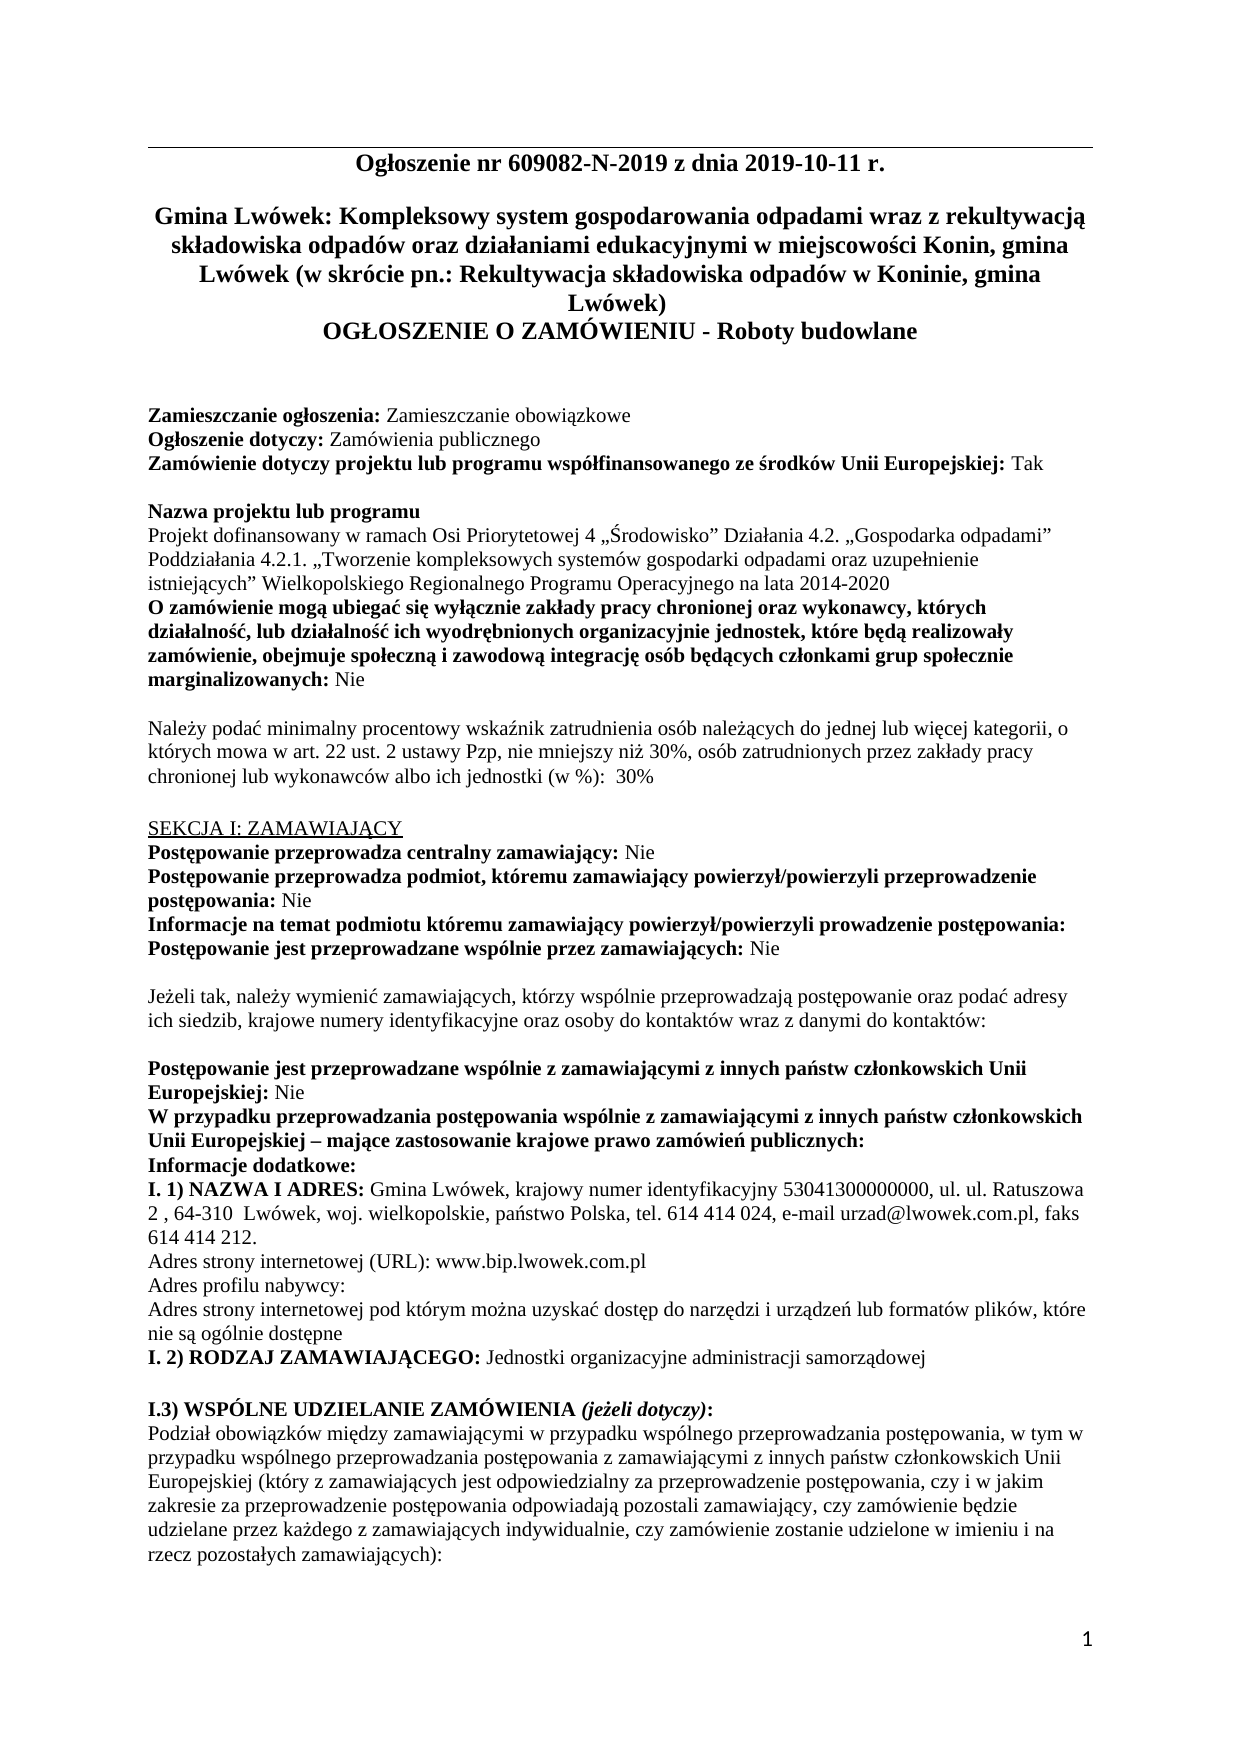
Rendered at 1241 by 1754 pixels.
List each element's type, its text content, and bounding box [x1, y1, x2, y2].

text I. 2) RODZAJ ZAMAWIAJĄCEGO: Jednostki organizacyjne administracji samorządowej [148, 1345, 1093, 1397]
text Gmina Lwówek: Kompleksowy system gospodarowania odpadami wraz z rekultywacją składowiska odpadów oraz działaniami edukacyjnymi w miejscowości Konin, gmina Lwówek (w skrócie pn.: Rekultywacja składowiska odpadów w Koninie, gmina Lwówek) OGŁOSZENIE O ZAMÓWIENIU - Roboty budowlane [148, 201, 1093, 345]
text Postępowanie przeprowadza podmiot, któremu zamawiający powierzył/powierzyli przeprowadzenie postępowania: Nie [148, 864, 1093, 912]
text I.3) WSPÓLNE UDZIELANIE ZAMÓWIENIA (jeżeli dotyczy): [148, 1397, 1093, 1421]
text W przypadku przeprowadzania postępowania wspólnie z zamawiającymi z innych państw członkowskich Unii Europejskiej – mające zastosowanie krajowe prawo zamówień publicznych: Informacje dodatkowe: [148, 1104, 1093, 1177]
text Podział obowiązków między zamawiającymi w przypadku wspólnego przeprowadzania postępowania, w tym w przypadku wspólnego przeprowadzania postępowania z zamawiającymi z innych państw członkowskich Unii Europejskiej (który z zamawiających jest odpowiedzialny za przeprowadzenie postępowania, czy i w jakim zakresie za przeprowadzenie postępowania odpowiadają pozostali zamawiający, czy zamówienie będzie udzielane przez każdego z zamawiających indywidualnie, czy zamówienie zostanie udzielone w imieniu i na rzecz pozostałych zamawiających): [148, 1421, 1093, 1593]
text I. 1) NAZWA I ADRES: Gmina Lwówek, krajowy numer identyfikacyjny 53041300000000, ul. ul. Ratuszowa 2 , 64-310 Lwówek, woj. wielkopolskie, państwo Polska, tel. 614 414 024, e-mail urzad@lwowek.com.pl, faks 614 414 212. Adres strony internetowej (URL): www.bip.lwowek.com.pl Adres profilu nabywcy: Adres strony internetowej pod którym można uzyskać dostęp do narzędzi i urządzeń lub formatów plików, które nie są ogólnie dostępne [148, 1177, 1093, 1345]
text Ogłoszenie dotyczy: Zamówienia publicznego [148, 427, 1093, 451]
text Zamieszczanie ogłoszenia: Zamieszczanie obowiązkowe [148, 403, 1093, 427]
text Informacje na temat podmiotu któremu zamawiający powierzył/powierzyli prowadzenie postępowania: Postępowanie jest przeprowadzane wspólnie przez zamawiających: Nie [148, 912, 1093, 960]
text Nazwa projektu lub programu Projekt dofinansowany w ramach Osi Priorytetowej 4 „Środowisko” Działania 4.2. „Gospodarka odpadami” Poddziałania 4.2.1. „Tworzenie kompleksowych systemów gospodarki odpadami oraz uzupełnienie istniejących” Wielkopolskiego Regionalnego Programu Operacyjnego na lata 2014-2020 [148, 475, 1093, 595]
text Ogłoszenie nr 609082-N-2019 z dnia 2019-10-11 r. [148, 148, 1093, 176]
text SEKCJA I: ZAMAWIAJĄCY [148, 816, 1093, 840]
text Zamówienie dotyczy projektu lub programu współfinansowanego ze środków Unii Europejskiej: Tak [148, 451, 1093, 475]
text Jeżeli tak, należy wymienić zamawiających, którzy wspólnie przeprowadzają postępowanie oraz podać adresy ich siedzib, krajowe numery identyfikacyjne oraz osoby do kontaktów wraz z danymi do kontaktów: Postępowanie jest przeprowadzane wspólnie z zamawiającymi z innych państw członkowskich Unii Europejskiej: Nie [148, 960, 1093, 1104]
text Należy podać minimalny procentowy wskaźnik zatrudnienia osób należących do jednej lub więcej kategorii, o których mowa w art. 22 ust. 2 ustawy Pzp, nie mniejszy niż 30%, osób zatrudnionych przez zakłady pracy chronionej lub wykonawców albo ich jednostki (w %): 30% [148, 691, 1093, 816]
text O zamówienie mogą ubiegać się wyłącznie zakłady pracy chronionej oraz wykonawcy, których działalność, lub działalność ich wyodrębnionych organizacyjnie jednostek, które będą realizowały zamówienie, obejmuje społeczną i zawodową integrację osób będących członkami grup społecznie marginalizowanych: Nie [148, 595, 1093, 691]
text Postępowanie przeprowadza centralny zamawiający: Nie [148, 840, 1093, 864]
